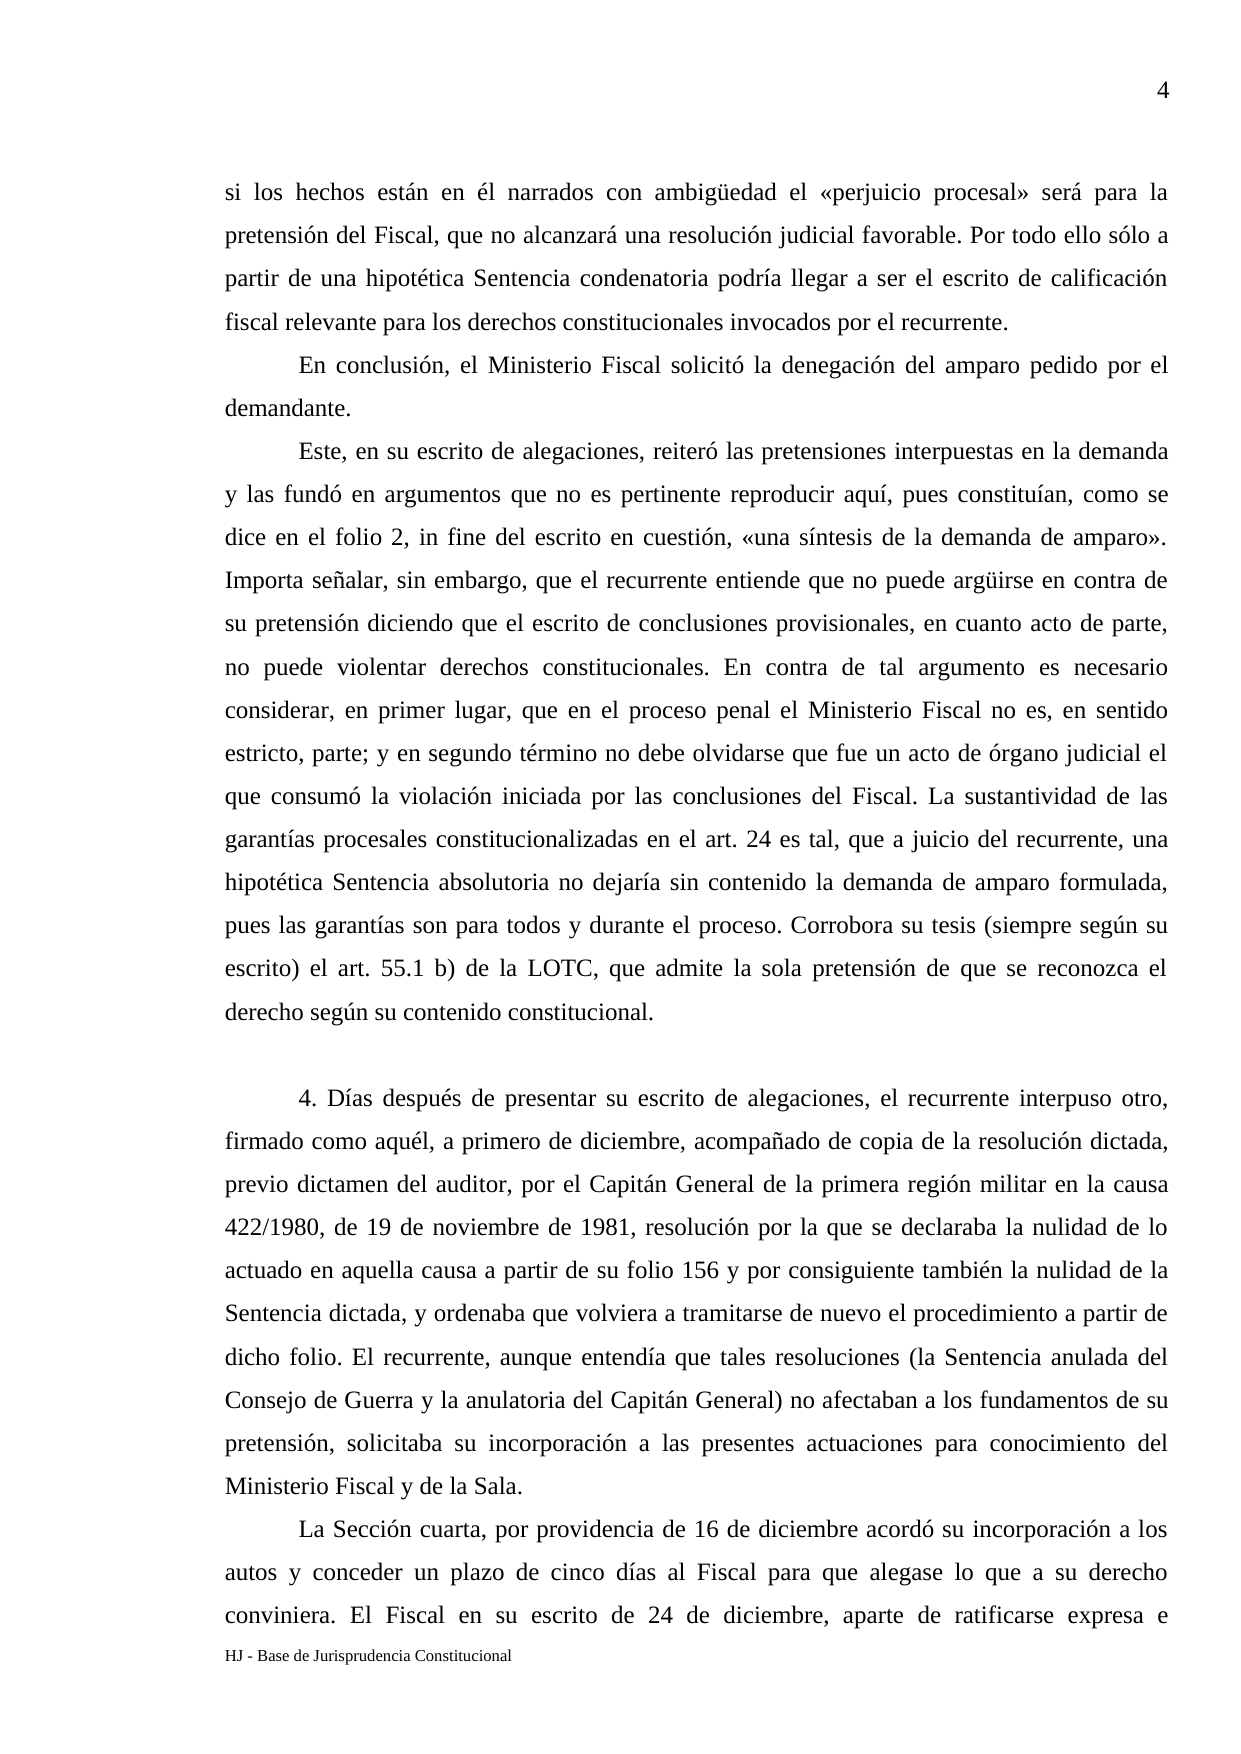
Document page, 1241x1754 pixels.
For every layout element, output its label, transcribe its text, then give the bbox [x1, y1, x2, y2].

text Este, en su escrito de alegaciones, reiteró las pretensiones interpuestas en la demanda y las fundó en argumentos que no es pertinente reproducir aquí, pues constituían, como se dice en el folio 2, in fine del escrito en cuestión, «una síntesis de la demanda de amparo». Importa señalar, sin embargo, que el recurrente entiende que no puede argüirse en contra de su pretensión diciendo que el escrito de conclusiones provisionales, en cuanto acto de parte, no puede violentar derechos constitucionales. En contra de tal argumento es necesario considerar, en primer lugar, que en el proceso penal el Ministerio Fiscal no es, en sentido estricto, parte; y en segundo término no debe olvidarse que fue un acto de órgano judicial el que consumó la violación iniciada por las conclusiones del Fiscal. La sustantividad de las garantías procesales constitucionalizadas en el art. 24 es tal, que a juicio del recurrente, una hipotética Sentencia absolutoria no dejaría sin contenido la demanda de amparo formulada, pues las garantías son para todos y durante el proceso. Corrobora su tesis (siempre según su escrito) el art. 55.1 b) de la LOTC, que admite la sola pretensión de que se reconozca el derecho según su contenido constitucional. [224, 436, 1169, 1025]
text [224, 177, 1169, 335]
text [224, 1514, 1169, 1629]
text 4. Días después de presentar su escrito de alegaciones, el recurrente interpuso otro, firmado como aquél, a primero de diciembre, acompañado de copia de la resolución dictada, previo dictamen del auditor, por el Capitán General de la primera región militar en la causa 422/1980, de 19 de noviembre de 1981, resolución por la que se declaraba la nulidad de lo actuado en aquella causa a partir de su folio 156 y por consiguiente también la nulidad de la Sentencia dictada, y ordenaba que volviera a tramitarse de nuevo el procedimiento a partir de dicho folio. El recurrente, aunque entendía que tales resoluciones (la Sentencia anulada del Consejo de Guerra y la anulatoria del Capitán General) no afectaban a los fundamentos de su pretensión, solicitaba su incorporación a las presentes actuaciones para conocimiento del Ministerio Fiscal y de la Sala. [224, 1083, 1169, 1500]
text En conclusión, el Ministerio Fiscal solicitó la denegación del amparo pedido por el demandante. [224, 350, 1169, 422]
